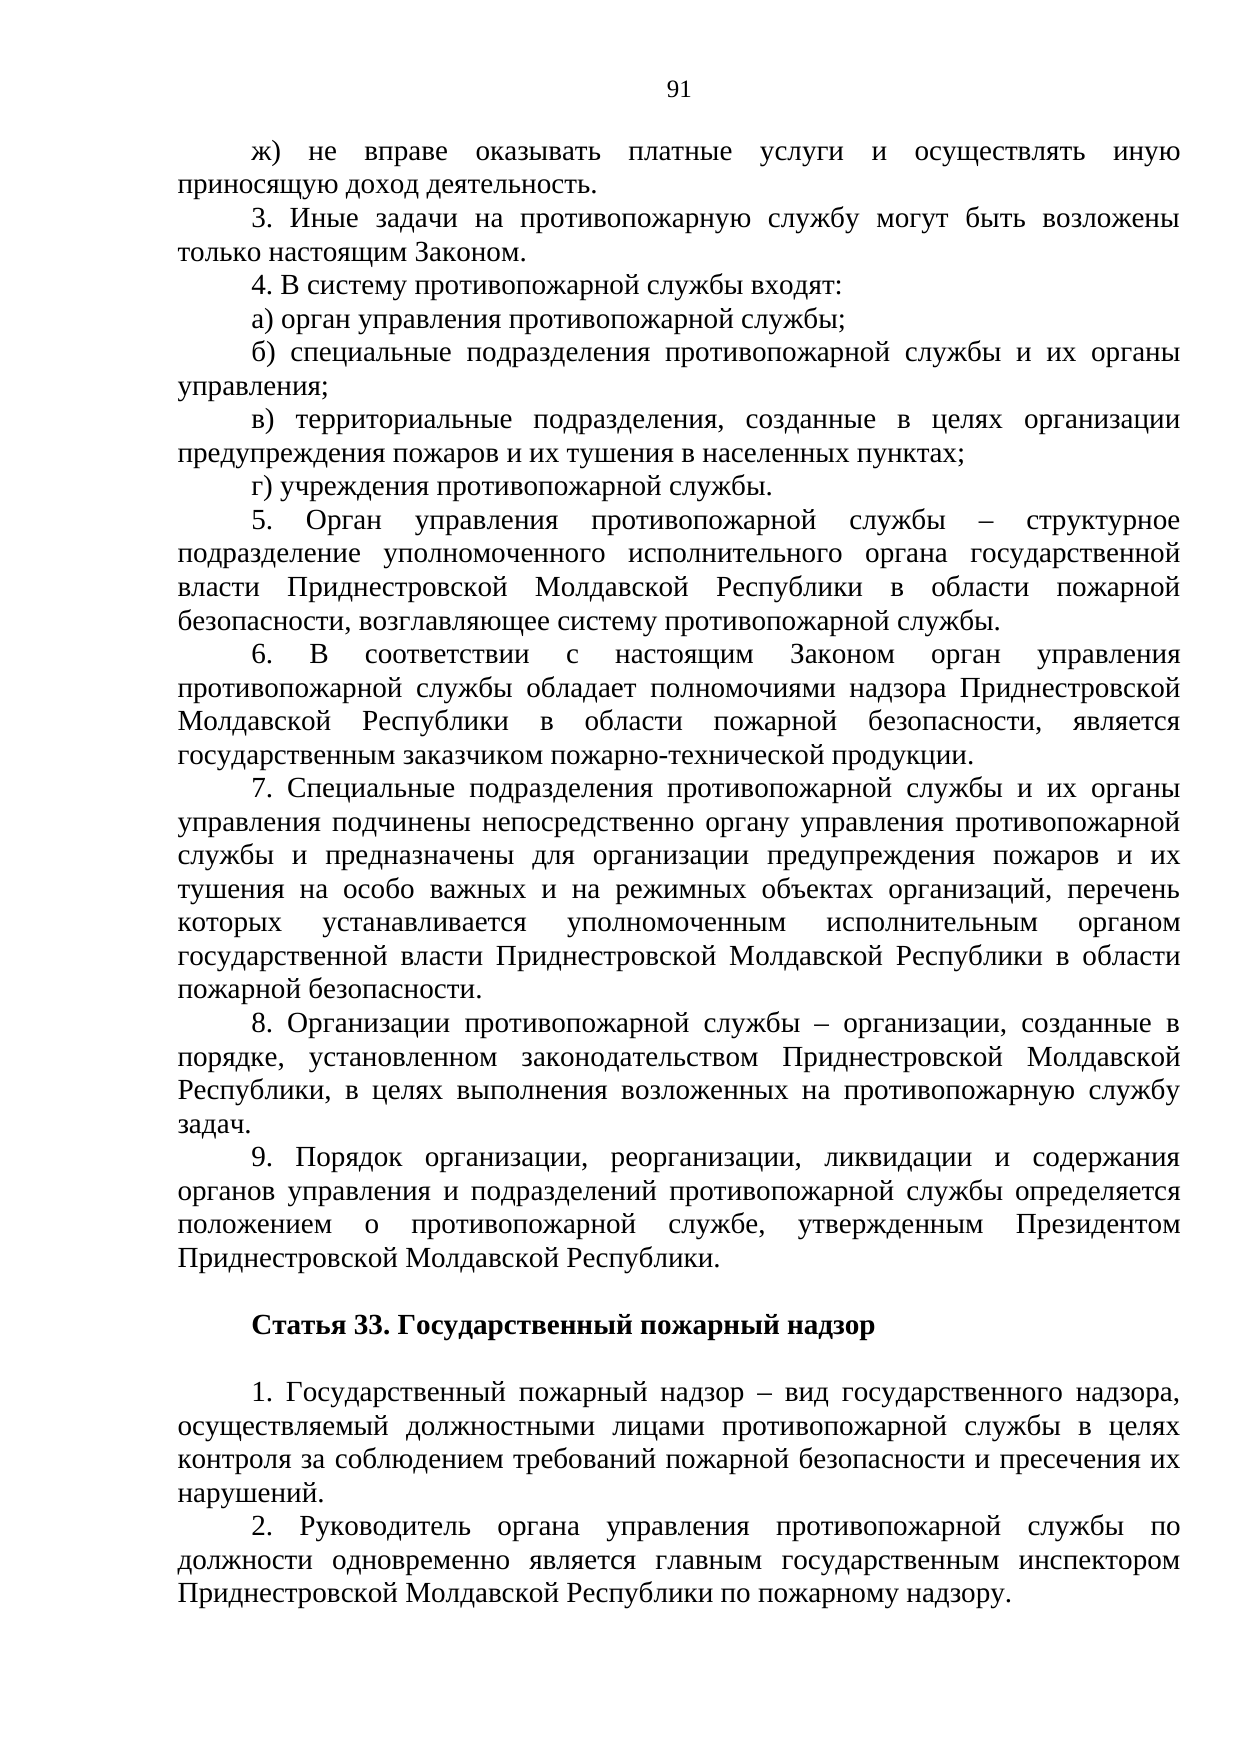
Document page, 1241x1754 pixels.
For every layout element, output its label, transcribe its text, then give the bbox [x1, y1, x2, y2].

text 3. Иные задачи на противопожарную службу могут быть возложены только настоящим Законом. [177, 200, 1181, 267]
text 8. Организации противопожарной службы – организации, созданные в порядке, установленном законодательством Приднестровской Молдавской Республики, в целях выполнения возложенных на противопожарную службу задач. [177, 1005, 1181, 1139]
text ж) не вправе оказывать платные услуги и осуществлять иную приносящую доход деятельность. [177, 133, 1181, 200]
text 6. В соответствии с настоящим Законом орган управления противопожарной службы обладает полномочиями надзора Приднестровской Молдавской Республики в области пожарной безопасности, является государственным заказчиком пожарно-технической продукции. [177, 636, 1181, 770]
text 1. Государственный пожарный надзор – вид государственного надзора, осуществляемый должностными лицами противопожарной службы в целях контроля за соблюдением требований пожарной безопасности и пресечения их нарушений. [177, 1374, 1181, 1508]
text 4. В систему противопожарной службы входят: [177, 267, 1181, 301]
text б) специальные подразделения противопожарной службы и их органы управления; [177, 334, 1181, 401]
text в) территориальные подразделения, созданные в целях организации предупреждения пожаров и их тушения в населенных пунктах; [177, 401, 1181, 468]
text 5. Орган управления противопожарной службы – структурное подразделение уполномоченного исполнительного органа государственной власти Приднестровской Молдавской Республики в области пожарной безопасности, возглавляющее систему противопожарной службы. [177, 502, 1181, 636]
text г) учреждения противопожарной службы. [177, 468, 1181, 502]
text а) орган управления противопожарной службы; [177, 301, 1181, 334]
text Статья 33. Государственный пожарный надзор [177, 1307, 1181, 1341]
text 2. Руководитель органа управления противопожарной службы по должности одновременно является главным государственным инспектором Приднестровской Молдавской Республики по пожарному надзору. [177, 1508, 1181, 1609]
text 7. Специальные подразделения противопожарной службы и их органы управления подчинены непосредственно органу управления противопожарной службы и предназначены для организации предупреждения пожаров и их тушения на особо важных и на режимных объектах организаций, перечень которых устанавливается уполномоченным исполнительным органом государственной власти Приднестровской Молдавской Республики в области пожарной безопасности. [177, 770, 1181, 1005]
text 9. Порядок организации, реорганизации, ликвидации и содержания органов управления и подразделений противопожарной службы определяется положением о противопожарной службе, утвержденным Президентом Приднестровской Молдавской Республики. [177, 1139, 1181, 1273]
